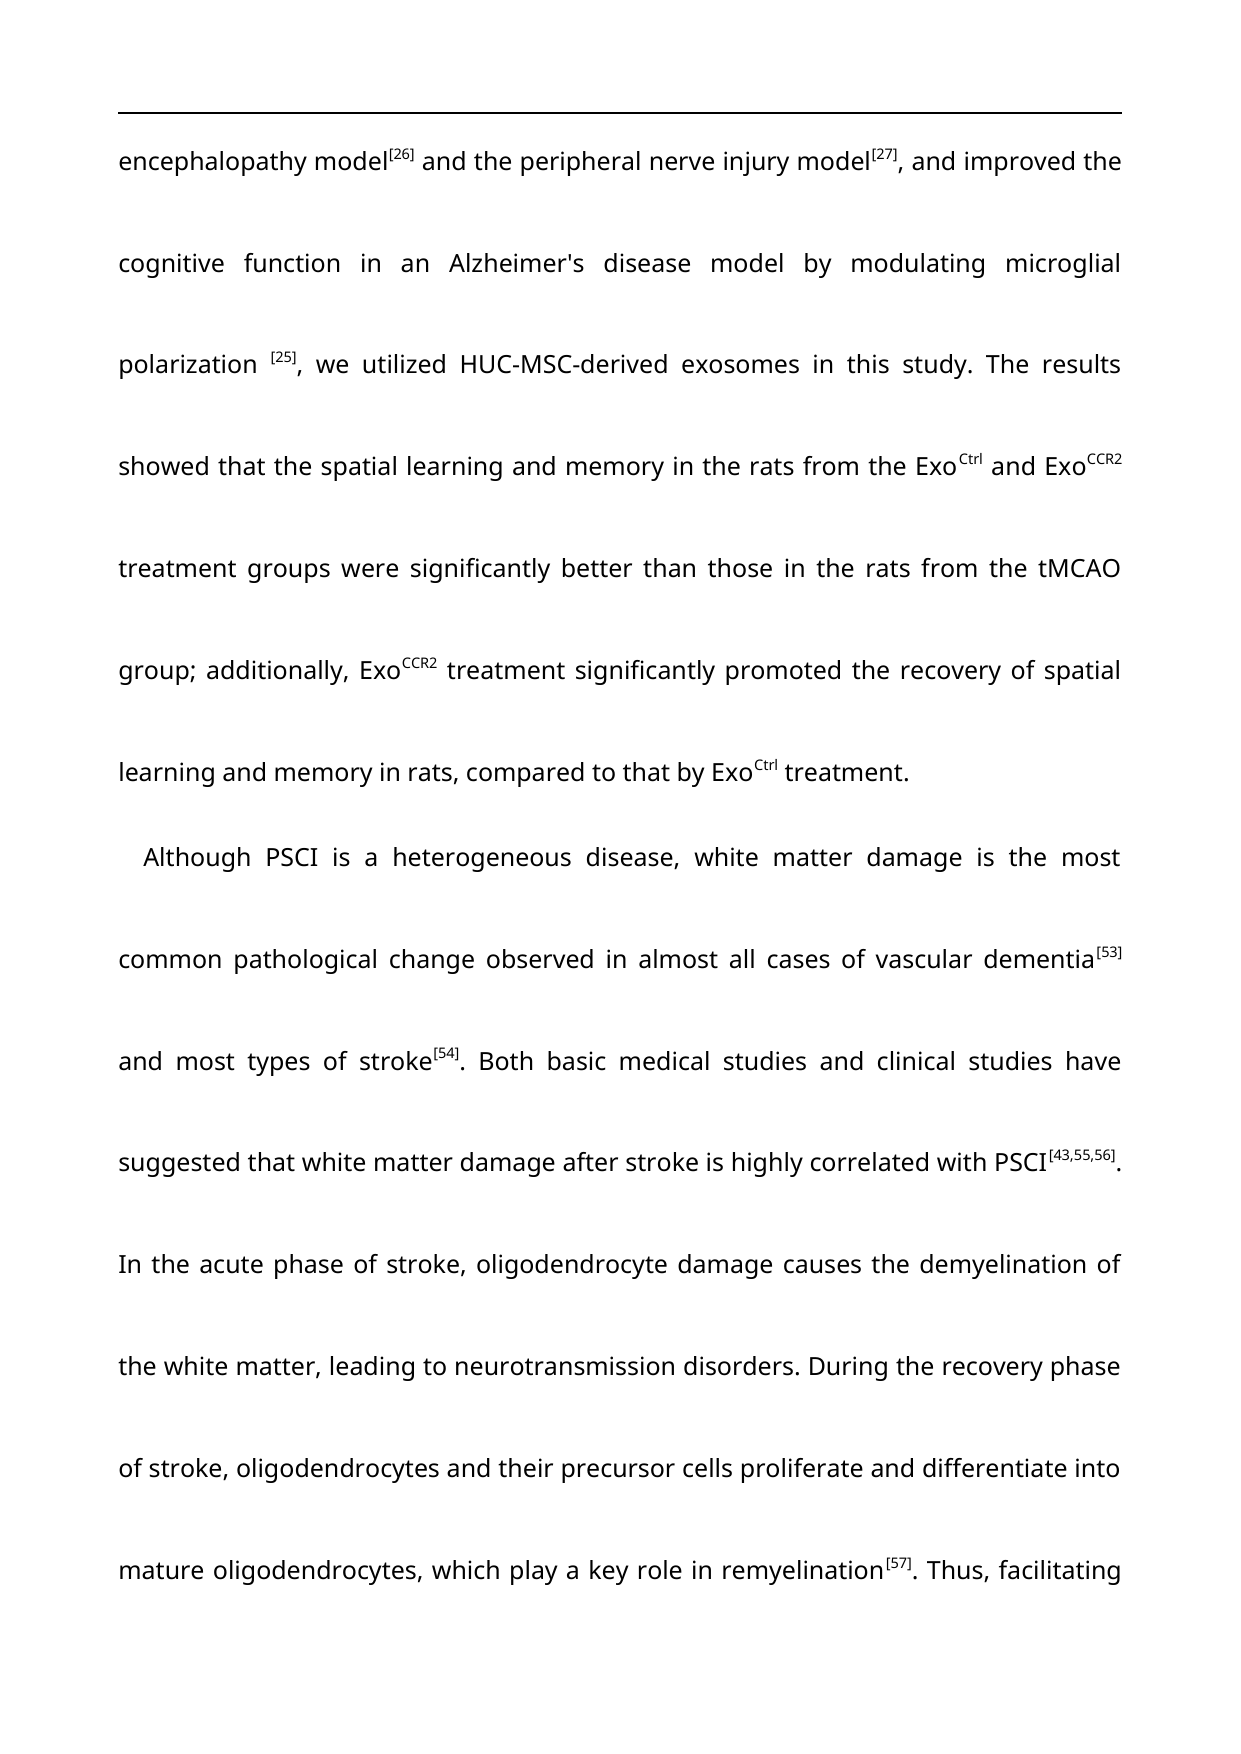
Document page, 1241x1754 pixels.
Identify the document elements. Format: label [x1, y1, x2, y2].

text [118, 126, 1122, 806]
text [118, 823, 1122, 1604]
